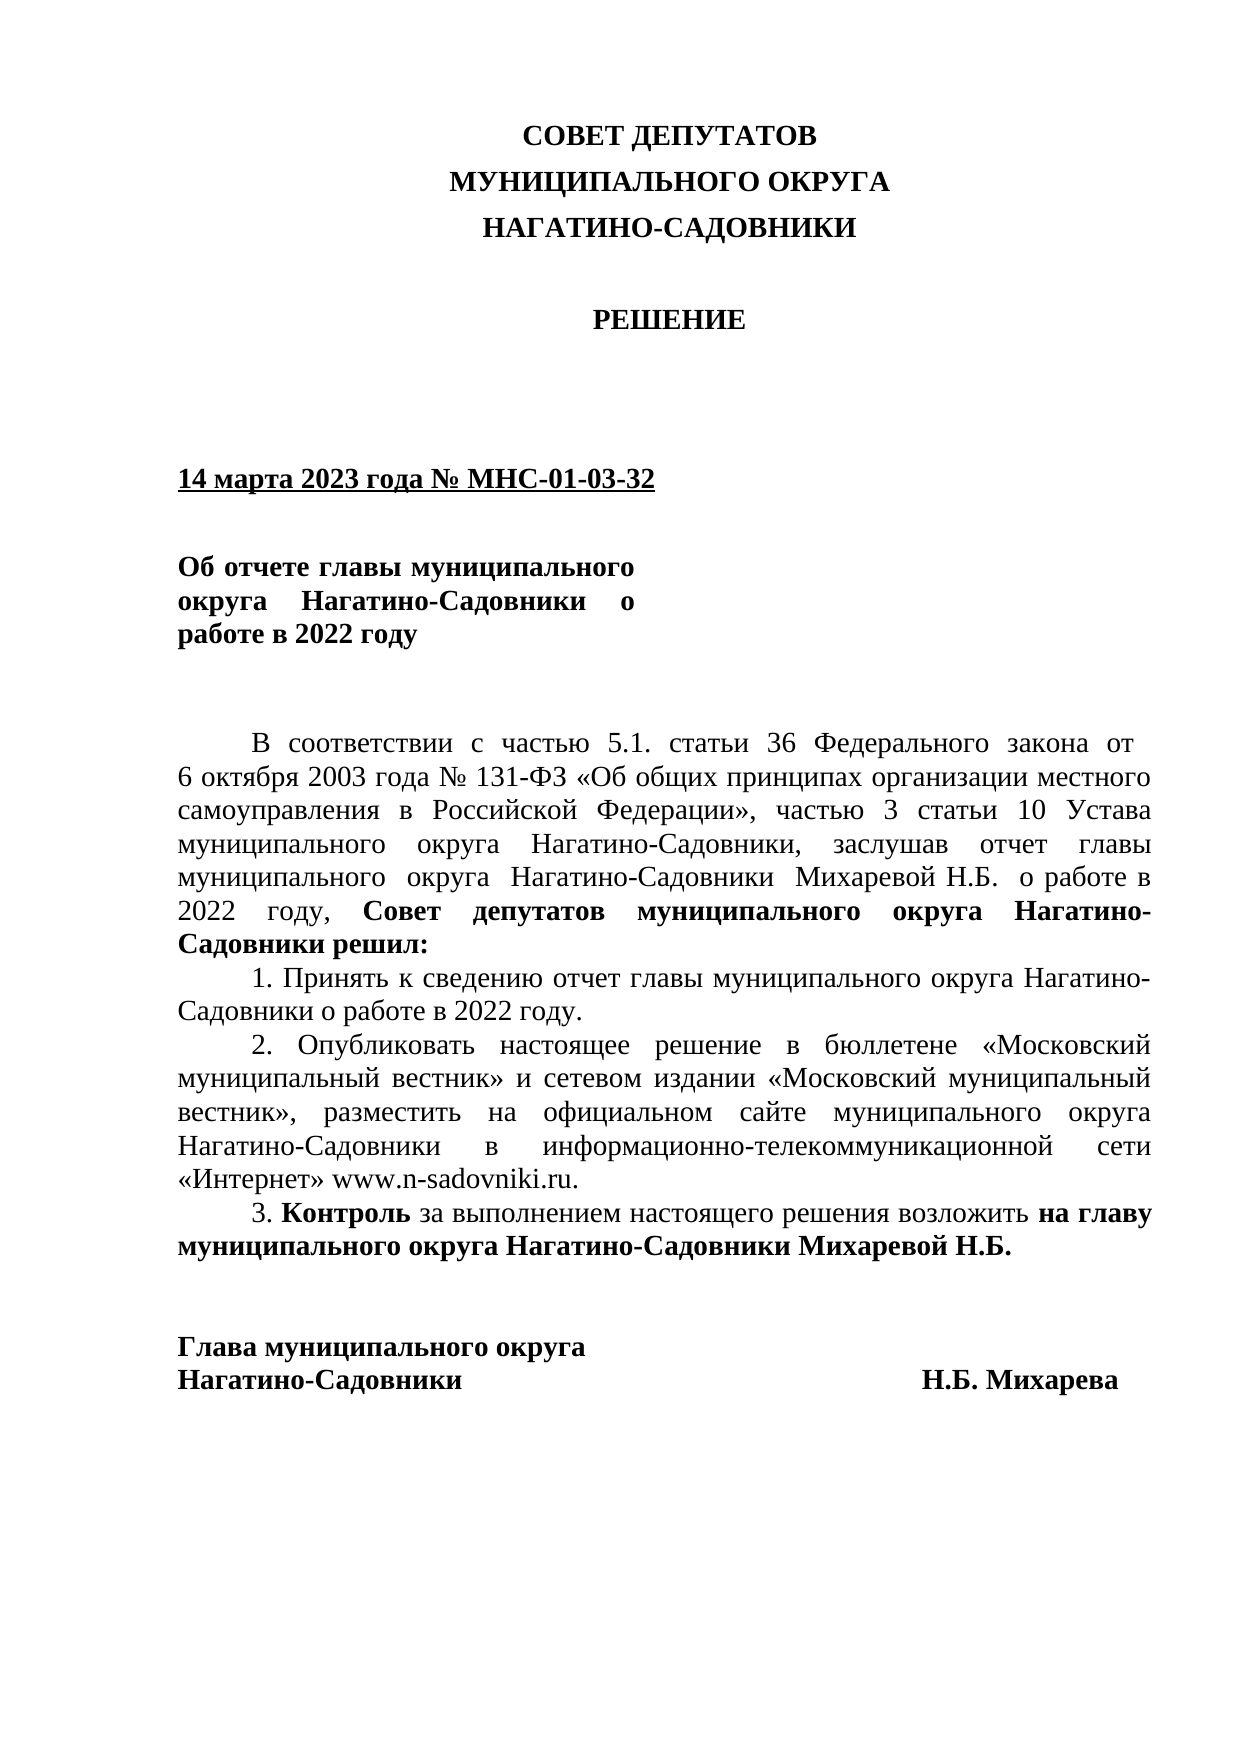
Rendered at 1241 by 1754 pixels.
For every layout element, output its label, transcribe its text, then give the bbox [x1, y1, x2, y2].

text РЕШЕНИЕ [177, 302, 1162, 336]
text 3. Контроль за выполнением настоящего решения возложить на главу муниципального округа Нагатино-Садовники Михаревой Н.Б. [177, 1195, 1152, 1262]
text Нагатино-Садовники Н.Б. Михарева [177, 1362, 1152, 1396]
text В соответствии с частью 5.1. статьи 36 Федерального закона от 6 октября 2003 года № 131-ФЗ «Об общих принципах организации местного самоуправления в Российской Федерации», частью 3 статьи 10 Устава муниципального округа Нагатино-Садовники, заслушав отчет главы муниципального округа Нагатино-Садовники Михаревой Н.Б. о работе в 2022 году, Совет депутатов муниципального округа Нагатино-Садовники решил: [177, 725, 1152, 960]
text МУНИЦИПАЛЬНОГО ОКРУГА [177, 164, 1162, 198]
text 14 марта 2023 года № МНС-01-03-32 [177, 461, 709, 495]
text Об отчете главы муниципального округа Нагатино-Садовники о работе в 2022 году [177, 549, 635, 650]
text Глава муниципального округа [177, 1329, 1152, 1362]
text 2. Опубликовать настоящее решение в бюллетене «Московский муниципальный вестник» и сетевом издании «Московский муниципальный вестник», разместить на официальном сайте муниципального округа Нагатино-Садовники в информационно-телекоммуникационной сети «Интернет» www.n-sadovniki.ru. [177, 1027, 1152, 1195]
text 1. Принять к сведению отчет главы муниципального округа Нагатино-Садовники о работе в 2022 году. [177, 960, 1152, 1027]
text СОВЕТ ДЕПУТАТОВ [177, 118, 1162, 152]
text НАГАТИНО-САДОВНИКИ [177, 210, 1162, 244]
